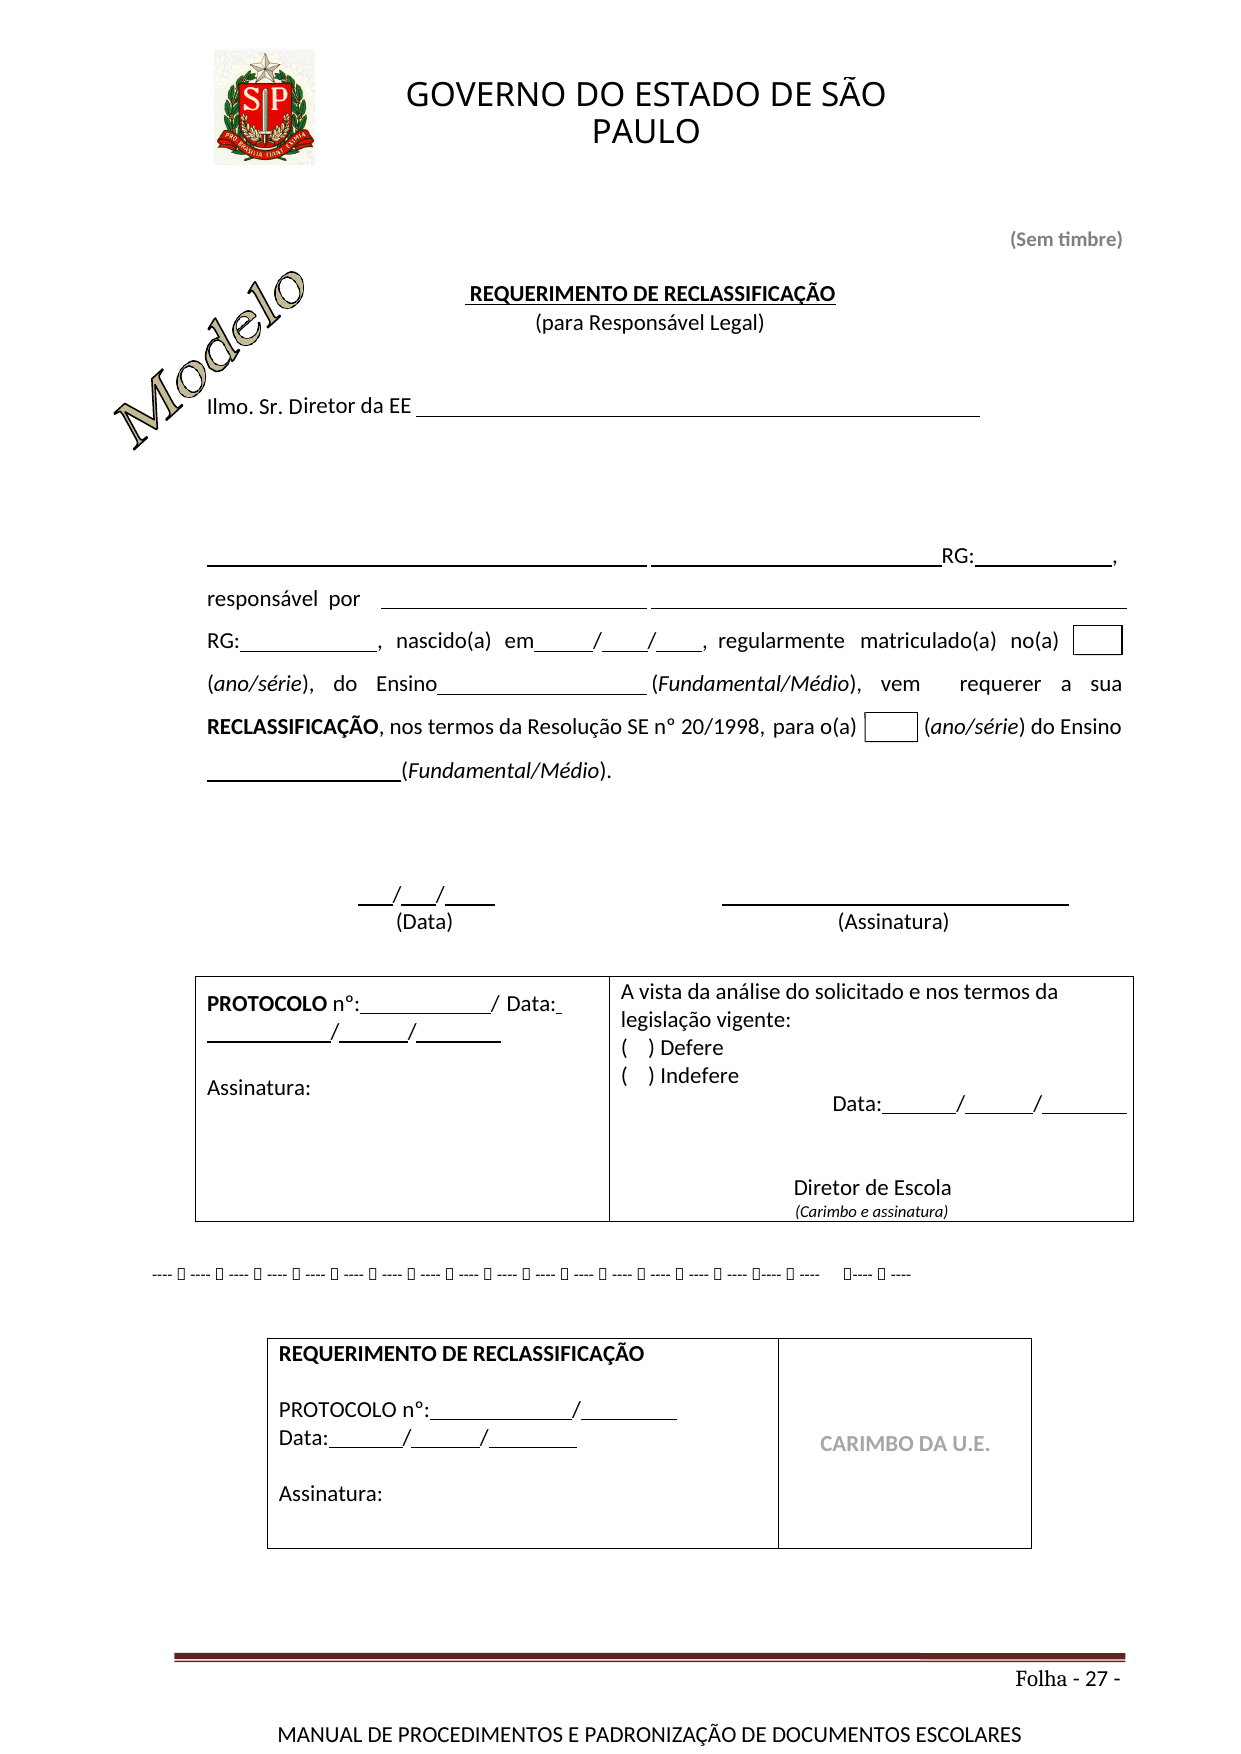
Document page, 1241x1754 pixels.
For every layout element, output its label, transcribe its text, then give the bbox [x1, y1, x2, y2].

text iretor da EE [303, 392, 1146, 419]
text RG: , responsável por RG: , nascido(a) em / / , regularmente matriculado(a) no(a) (ano/série), do Ensino (Fundamental/Médio), vem requerer a sua RECLASSIFICAÇÃO, nos termos da Resolução SE nº 20/1998, para o(a) (ano/série) do Ensino [207, 541, 1127, 740]
table_header (Assinatura) [606, 884, 1085, 934]
picture [208, 339, 231, 366]
table_header PROTOCOLO nº: / Data: / / Assinatura: [196, 977, 609, 1221]
subtitle REQUERIMENTO DE RECLASSIFICAÇÃO [153, 279, 1146, 308]
picture [213, 48, 316, 165]
table_header A vista da análise do solicitado e nos termos da legislação vigente: ( ) Defere ( ) Indefere Data: / / Diretor de Escola (Carimbo e assinatura) [610, 977, 1133, 1221]
text ----  ----  ----  ----  ----  ----  ----  ----  ----  ----  ----  ----  ----  ----  ----  ---- ----  ---- ----  ---- [152, 1262, 1146, 1285]
table_header / / (Data) [338, 884, 606, 934]
text (para Responsável Legal) [153, 308, 1146, 336]
text (Fundamental/Médio). [207, 756, 1146, 784]
picture [274, 271, 304, 279]
table_header REQUERIMENTO DE RECLASSIFICAÇÃO PROTOCOLO nº: / Data: / / Assinatura: [268, 1339, 778, 1548]
picture [232, 336, 261, 346]
table_header CARIMBO DA U.E. [779, 1339, 1031, 1548]
text (Sem timbre) [102, 227, 1123, 252]
picture [176, 360, 206, 398]
